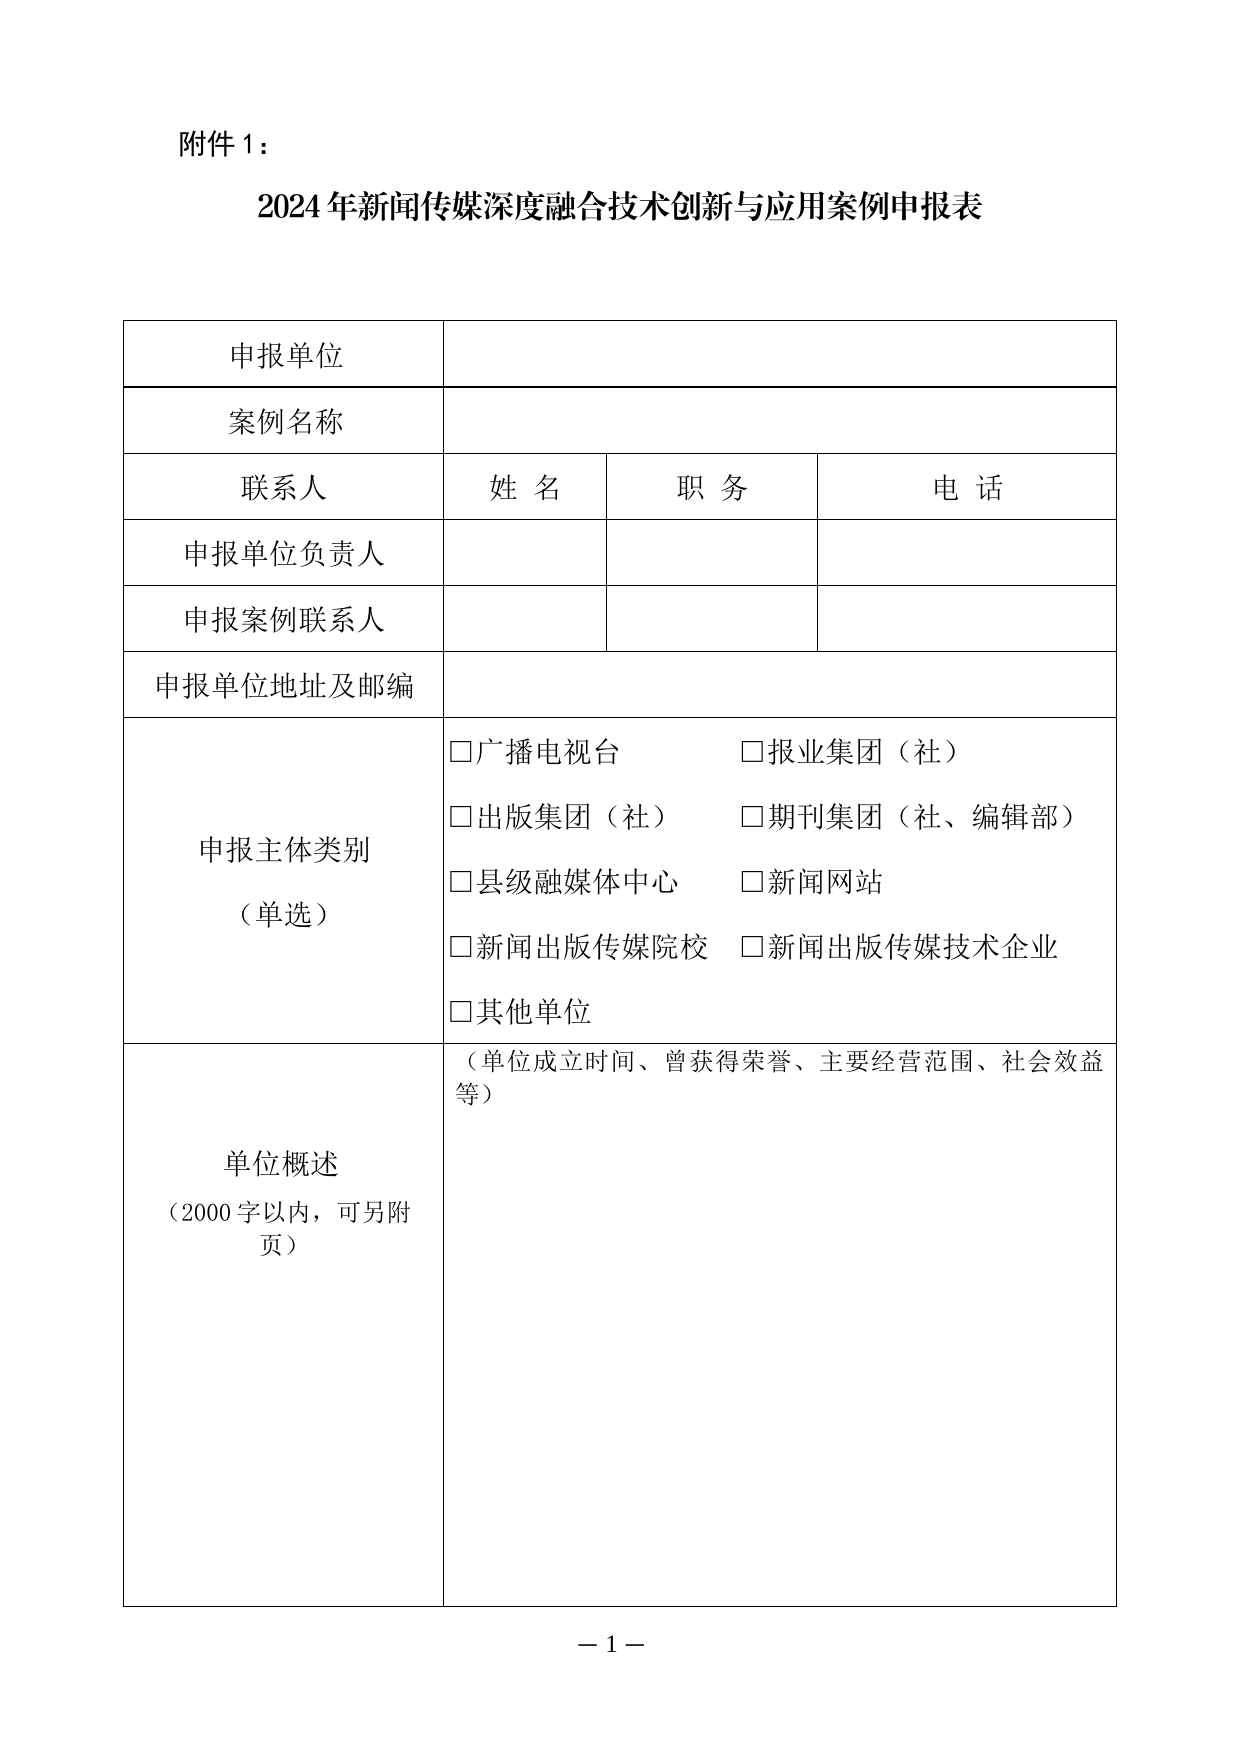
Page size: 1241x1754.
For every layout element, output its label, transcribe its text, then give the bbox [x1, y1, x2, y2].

table_cell [818, 586, 1116, 651]
table_header [444, 321, 1116, 386]
table_cell 职 务 [607, 454, 817, 518]
table_cell 联系人 [124, 454, 443, 518]
table_cell 申报案例联系人 [124, 586, 443, 651]
table_header 申报单位 [124, 321, 443, 386]
table_cell [818, 520, 1116, 584]
table_cell 申报单位负责人 [124, 520, 443, 584]
text 2024年新闻传媒深度融合技术创新与应用案例申报表 [177, 190, 1063, 255]
table_cell 姓 名 [444, 454, 606, 518]
table_cell [444, 388, 1116, 452]
table_cell [444, 586, 606, 651]
table_cell 申报单位地址及邮编 [124, 652, 443, 717]
table_cell 单位概述 （2000字以内，可另附页） [124, 1044, 443, 1606]
text 附件1： [177, 125, 1063, 190]
table_cell 电 话 [818, 454, 1116, 518]
table_cell 申报主体类别 （单选） [124, 718, 443, 1043]
table_cell □广播电视台 □报业集团（社） □出版集团（社） □期刊集团（社、编辑部） □县级融媒体中心 □新闻网站 □新闻出版传媒院校 □新闻出版传媒技术企业 □其他单位 [444, 718, 1116, 1043]
table_cell [607, 520, 817, 584]
table_cell 案例名称 [124, 388, 443, 452]
table_cell [444, 652, 1116, 717]
table_cell （单位成立时间、曾获得荣誉、主要经营范围、社会效益等） [444, 1044, 1116, 1606]
table_cell [607, 586, 817, 651]
table_cell [444, 520, 606, 584]
